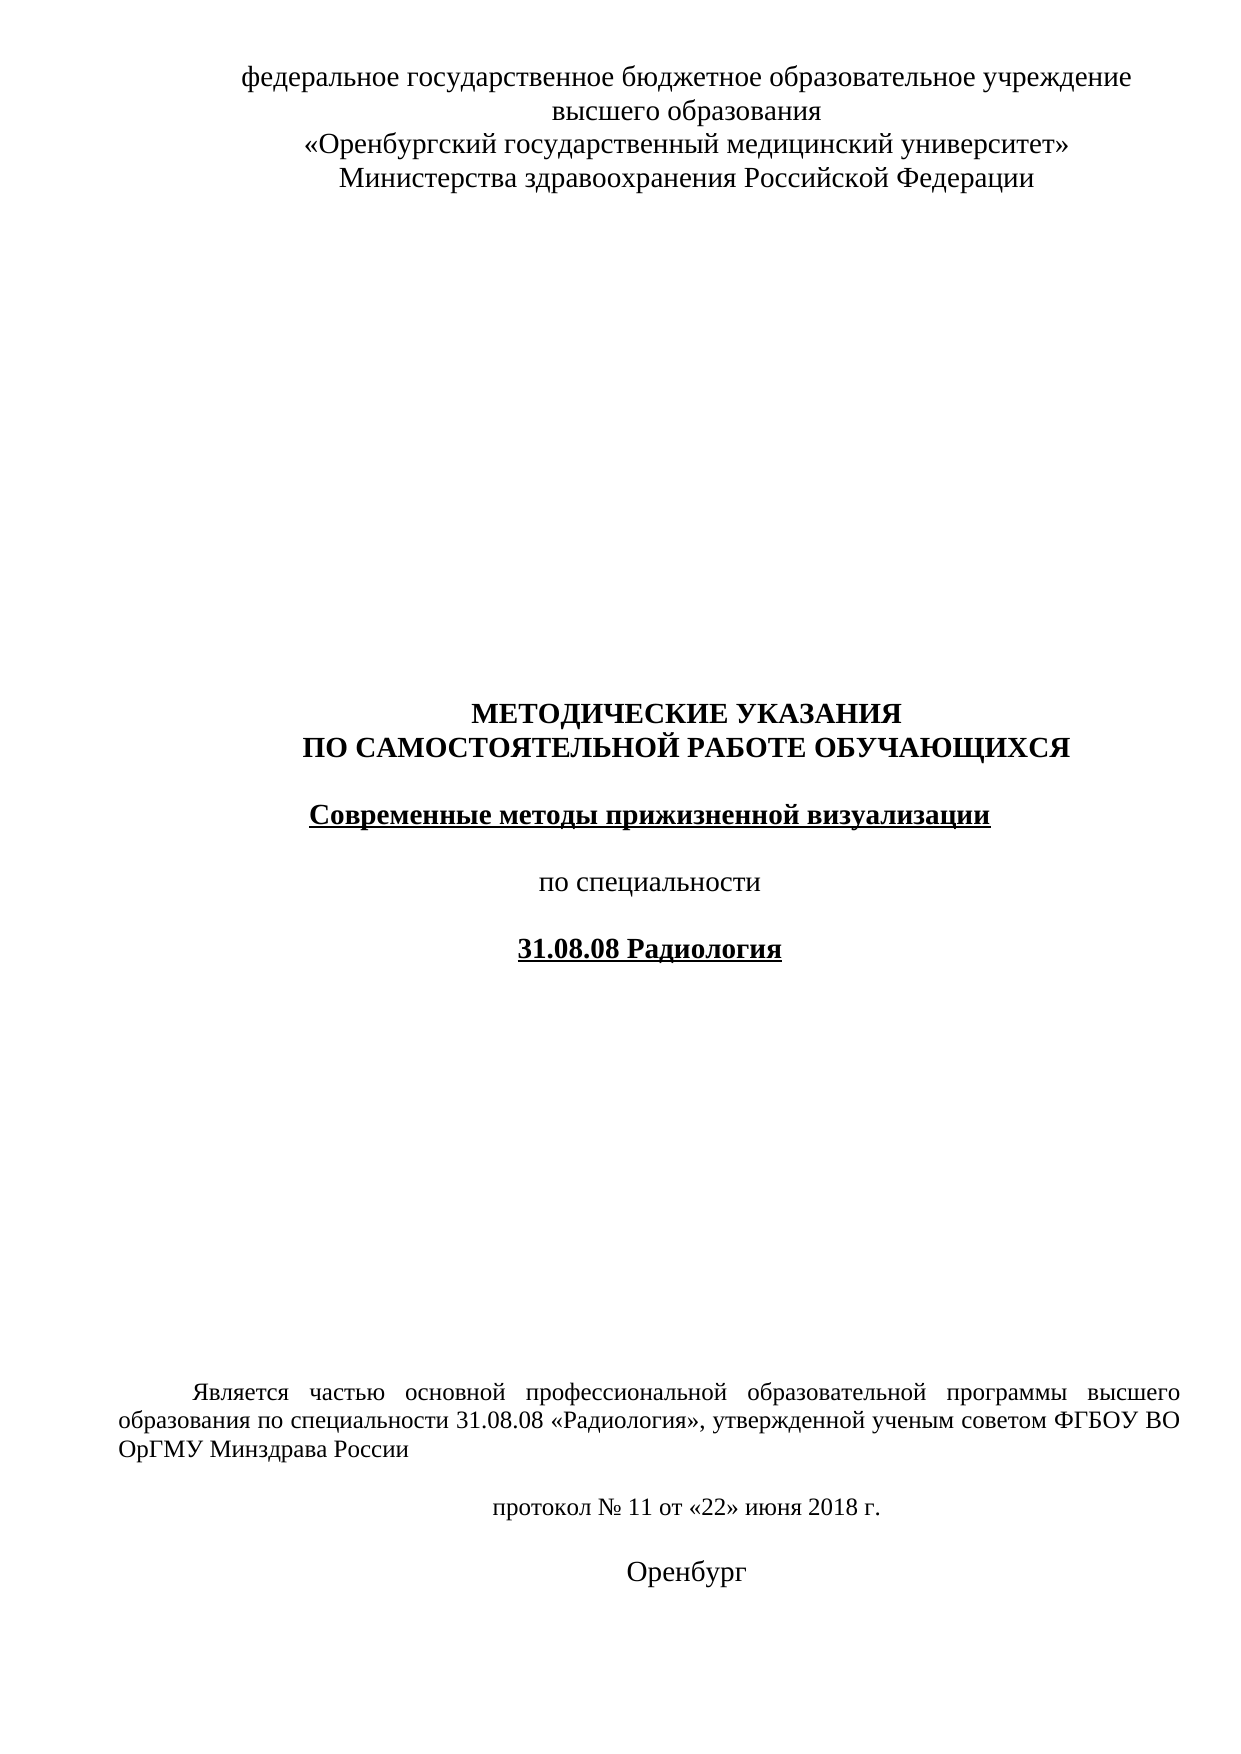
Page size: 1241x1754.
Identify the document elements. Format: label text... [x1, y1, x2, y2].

text Современные методы прижизненной визуализации [118, 797, 1181, 831]
text Министерства здравоохранения Российской Федерации [118, 160, 1181, 193]
text МЕТОДИЧЕСКИЕ УКАЗАНИЯ [118, 696, 1181, 730]
text протокол № 11 от «22» июня 2018 г. [118, 1492, 1181, 1521]
text 31.08.08 Радиология [118, 931, 1181, 965]
text высшего образования [118, 93, 1181, 126]
text Оренбург [118, 1554, 1181, 1588]
text ПО САМОСТОЯТЕЛЬНОЙ РАБОТЕ ОБУЧАЮЩИХСЯ [118, 730, 1181, 763]
text федеральное государственное бюджетное образовательное учреждение [118, 59, 1181, 93]
text Является частью основной профессиональной образовательной программы высшего образования по специальности 31.08.08 «Радиология», утвержденной ученым советом ФГБОУ ВО ОрГМУ Минздрава России [118, 1377, 1181, 1463]
text «Оренбургский государственный медицинский университет» [118, 126, 1181, 160]
text по специальности [118, 864, 1181, 898]
